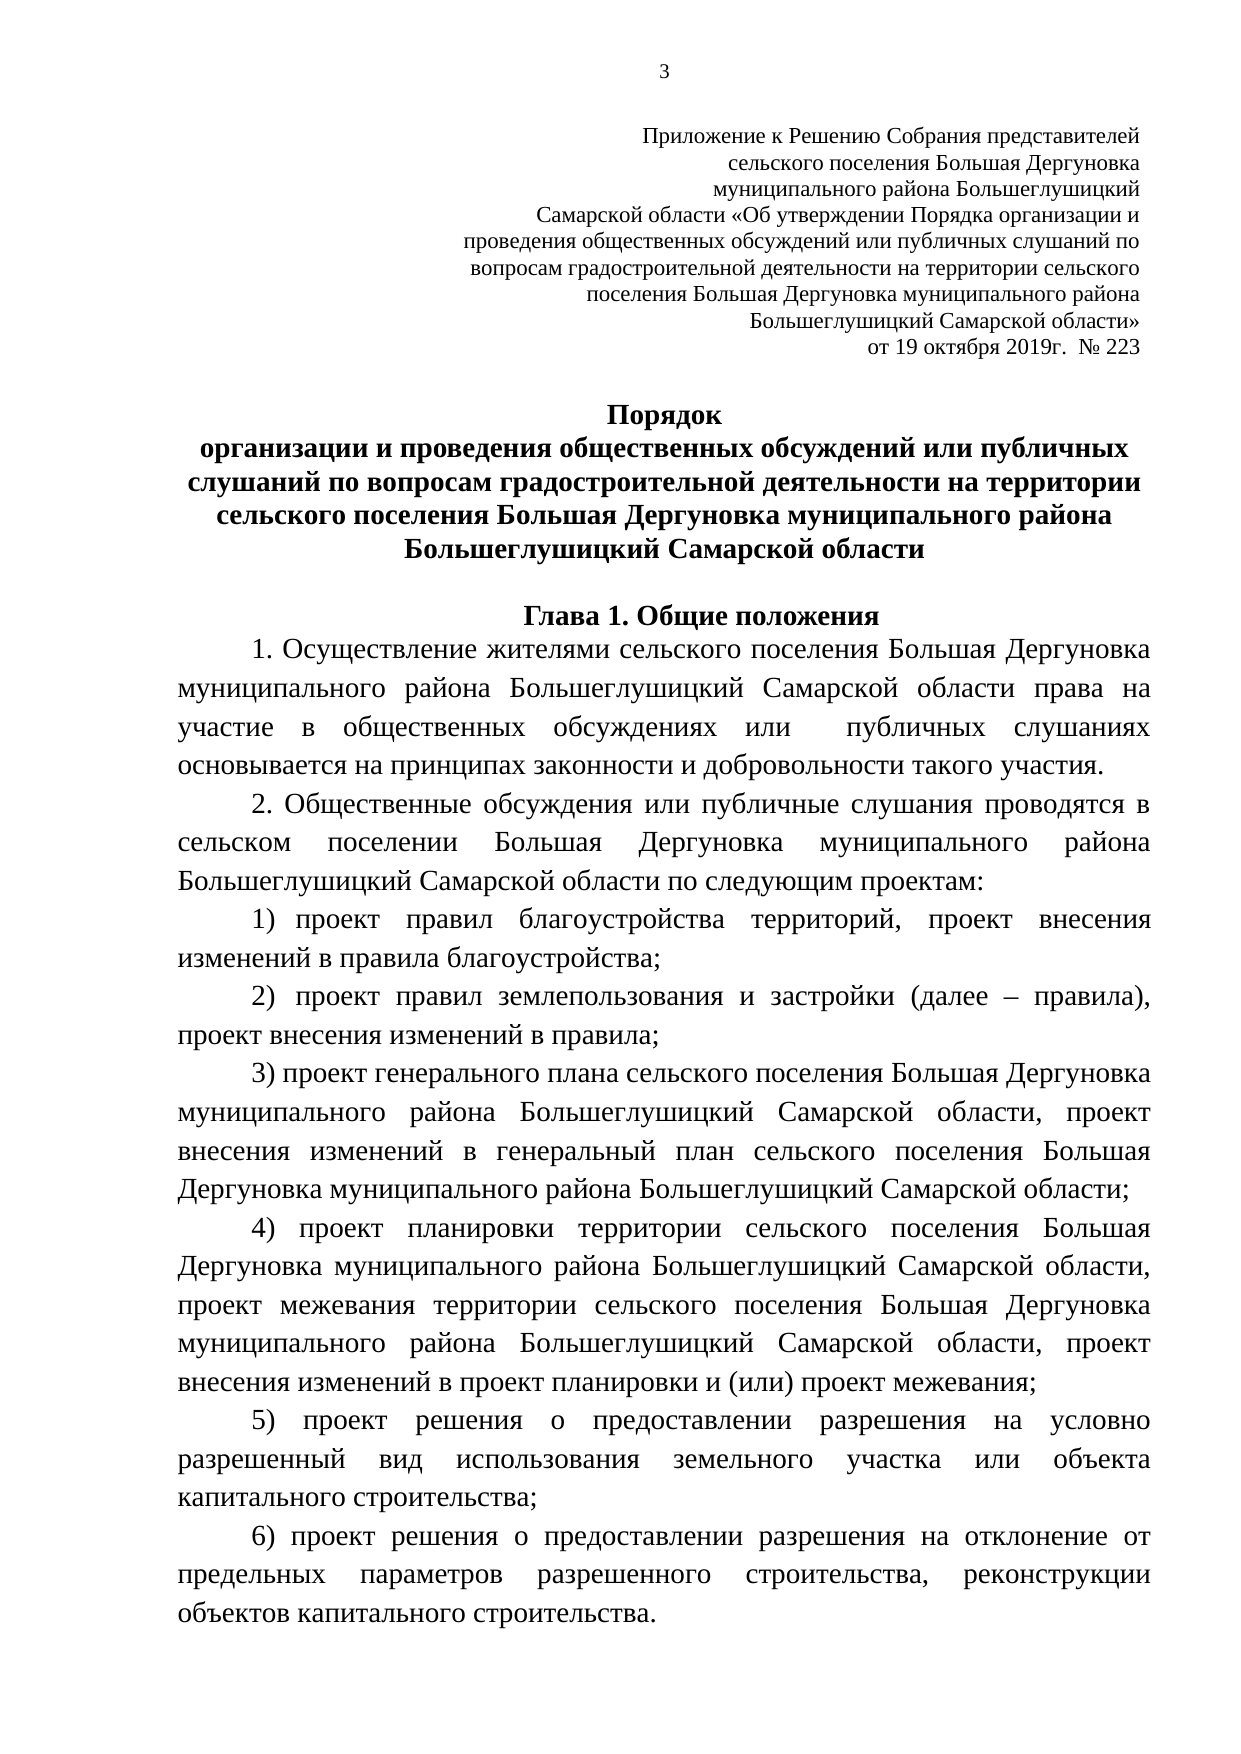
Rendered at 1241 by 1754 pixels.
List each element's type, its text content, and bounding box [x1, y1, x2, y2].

list проект правил землепользования и застройки (далее – правила), проект внесения изменений в правила; [177, 978, 1152, 1051]
text организации и проведения общественных обсуждений или публичных слушаний по вопросам градостроительной деятельности на территории сельского поселения Большая Дергуновка муниципального района Большеглушицкий Самарской области [177, 430, 1152, 564]
text 4) проект планировки территории сельского поселения Большая Дергуновка муниципального района Большеглушицкий Самарской области, проект межевания территории сельского поселения Большая Дергуновка муниципального района Большеглушицкий Самарской области, проект внесения изменений в проект планировки и (или) проект межевания; [177, 1210, 1152, 1397]
list проект правил благоустройства территорий, проект внесения изменений в правила благоустройства; [177, 901, 1152, 973]
text Порядок [177, 397, 1152, 430]
text 5) проект решения о предоставлении разрешения на условно разрешенный вид использования земельного участка или объекта капитального строительства; [177, 1402, 1152, 1513]
text 1. Осуществление жителями сельского поселения Большая Дергуновка муниципального района Большеглушицкий Самарской области права на участие в общественных обсуждениях или публичных слушаниях основывается на принципах законности и добровольности такого участия. [177, 632, 1152, 781]
text 2. Общественные обсуждения или публичные слушания проводятся в сельском поселении Большая Дергуновка муниципального района Большеглушицкий Самарской области по следующим проектам: [177, 786, 1152, 896]
subtitle Глава 1. Общие положения [177, 598, 1152, 632]
text 3) проект генерального плана сельского поселения Большая Дергуновка муниципального района Большеглушицкий Самарской области, проект внесения изменений в генеральный план сельского поселения Большая Дергуновка муниципального района Большеглушицкий Самарской области; [177, 1056, 1152, 1205]
text 6) проект решения о предоставлении разрешения на отклонение от предельных параметров разрешенного строительства, реконструкции объектов капитального строительства. [177, 1518, 1152, 1629]
table_header Приложение к Решению Собрания представителей сельского поселения Большая Дергуновка муниципального района Большеглушицкий Самарской области «Об утверждении Порядка организации и проведения общественных обсуждений или публичных слушаний по вопросам градостроительной деятельности на территории сельского поселения Большая Дергуновка муниципального района Большеглушицкий Самарской области» от 19 октября 2019г. № 223 [434, 122, 1152, 363]
